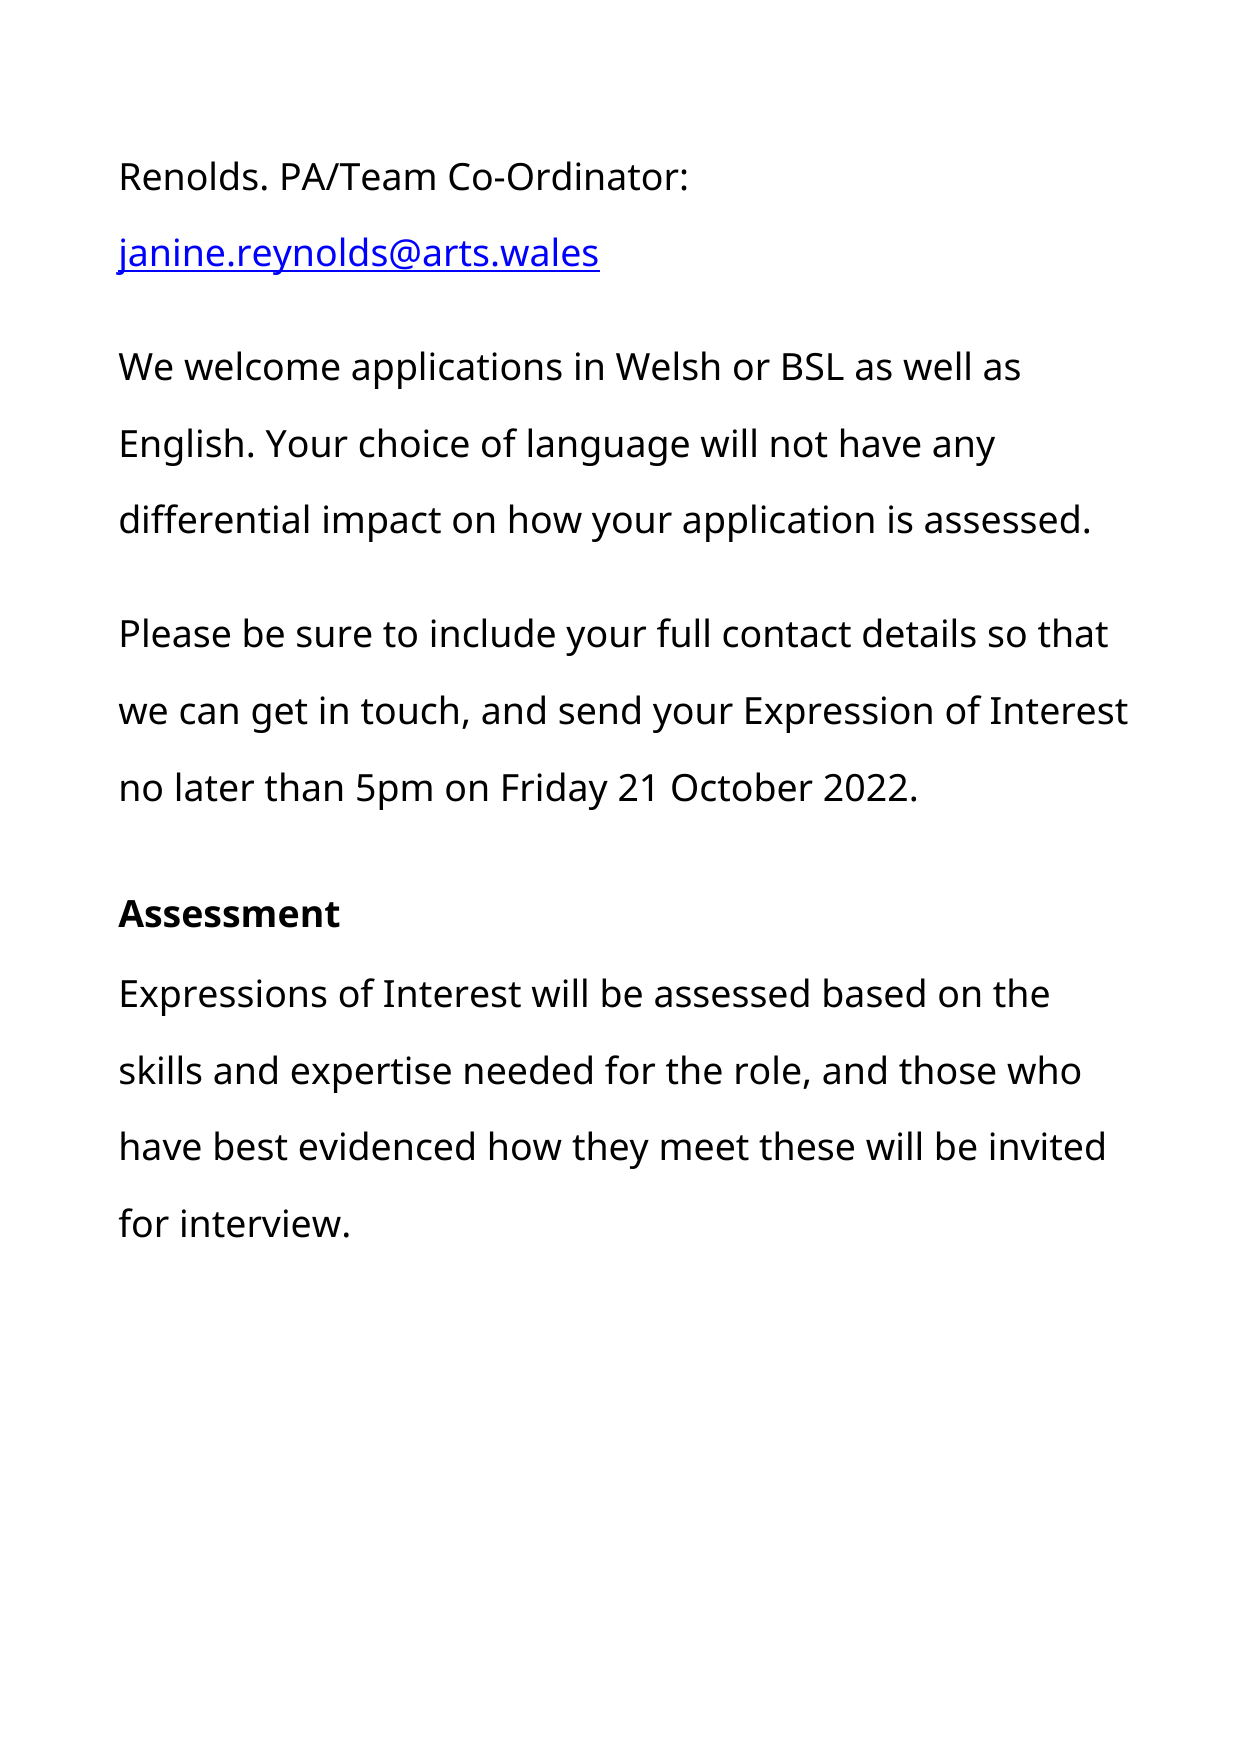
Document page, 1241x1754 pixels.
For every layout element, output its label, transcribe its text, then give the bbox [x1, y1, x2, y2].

text Please be sure to include your full contact details so that we can get in touch, and send your Expression of Interest no later than 5pm on Friday 21 October 2022. [118, 608, 1137, 812]
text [118, 150, 1137, 278]
subtitle Assessment [118, 887, 1137, 938]
text We welcome applications in Welsh or BSL as well as English. Your choice of language will not have any differential impact on how your application is assessed. [118, 341, 1137, 545]
text Expressions of Interest will be assessed based on the skills and expertise needed for the role, and those who have best evidenced how they meet these will be invited for interview. [118, 968, 1137, 1248]
